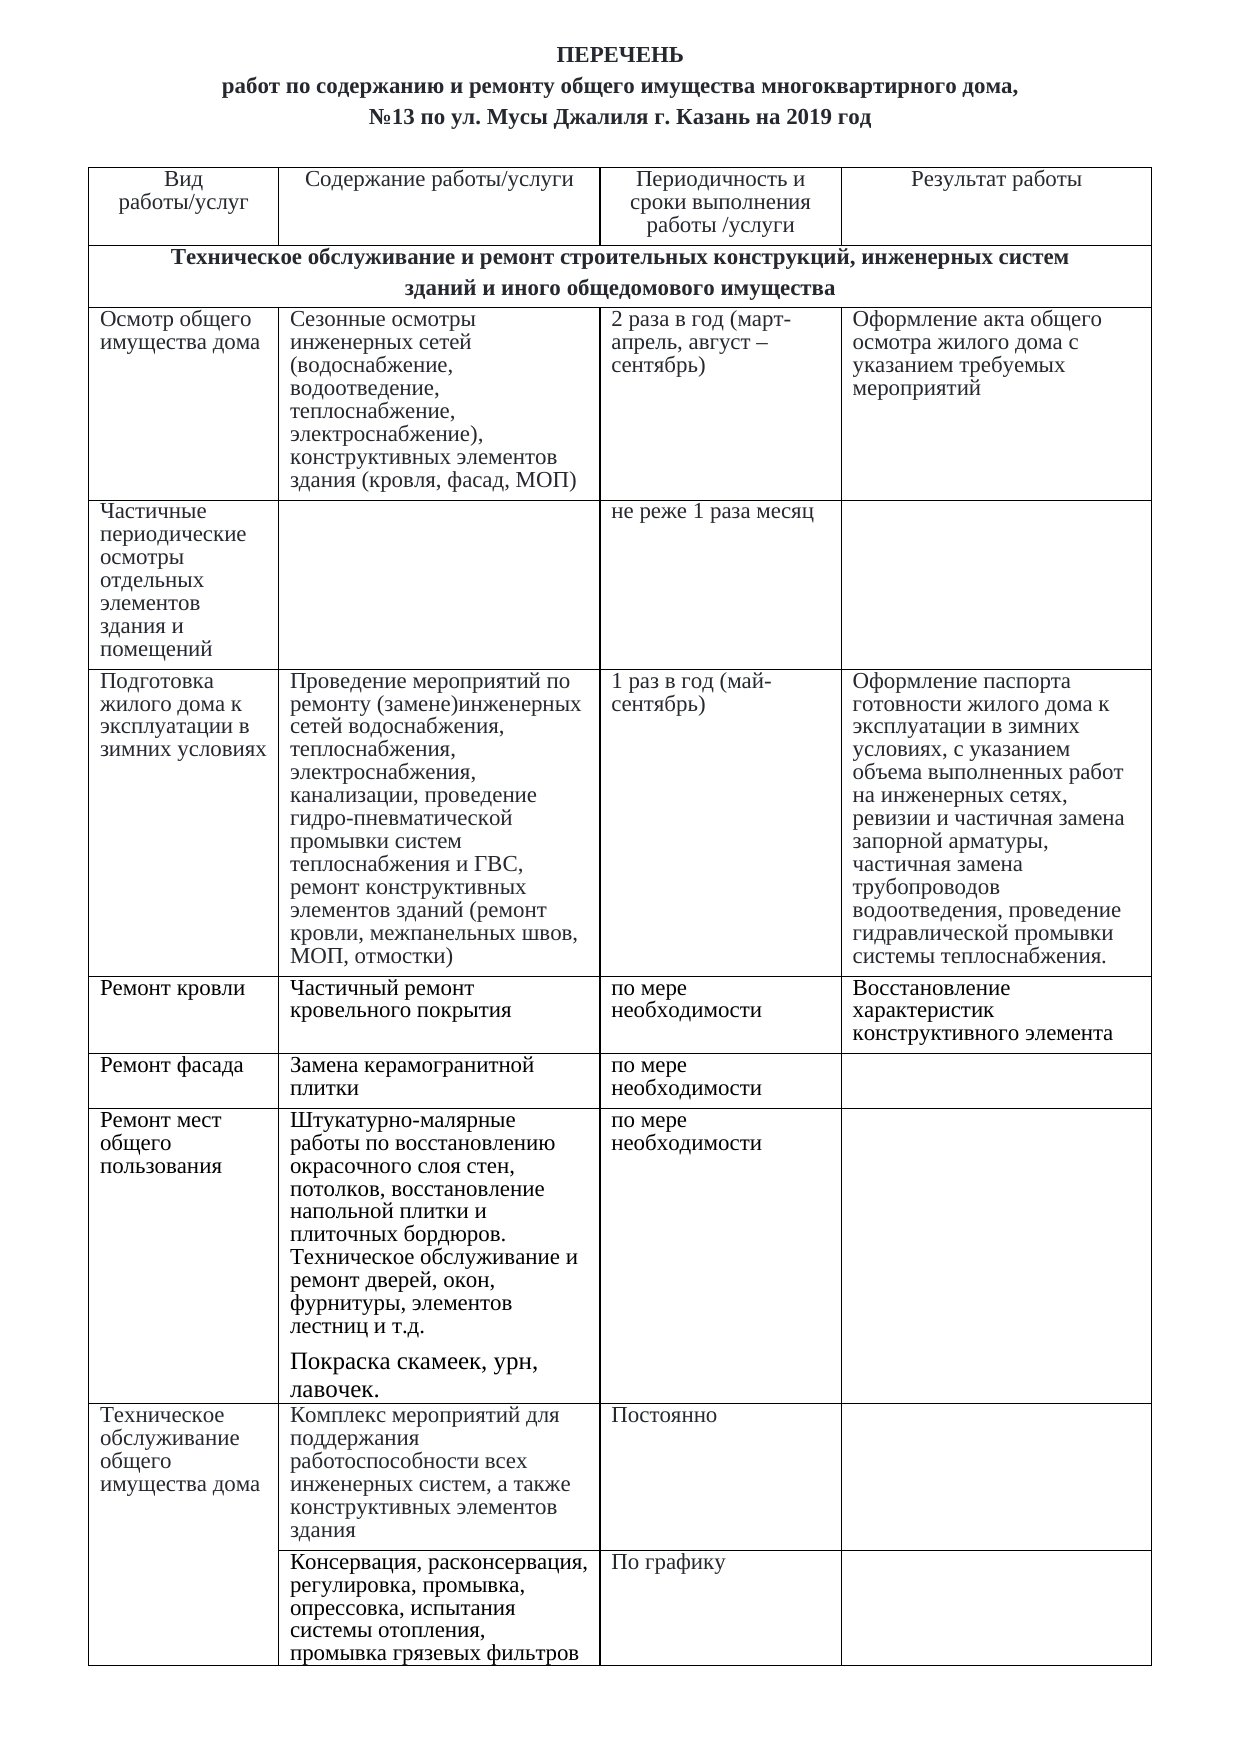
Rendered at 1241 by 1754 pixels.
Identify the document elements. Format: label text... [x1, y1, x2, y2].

table_cell По графику [601, 1551, 841, 1665]
table_cell [842, 1404, 1151, 1550]
table_header Содержание работы/услуги [279, 168, 599, 245]
table_cell [842, 1551, 1151, 1665]
table_cell [842, 1109, 1151, 1403]
table_cell [279, 501, 599, 669]
table_cell [842, 1054, 1151, 1108]
table_cell Постоянно [601, 1404, 841, 1550]
text №13 по ул. Мусы Джалиля г. Казань на 2019 год [59, 106, 1181, 129]
table_cell Восстановление характеристик конструктивного элемента [842, 977, 1151, 1053]
table_cell Техническое обслуживание и ремонт строительных конструкций, инженерных систем зданий и иного общедомового имущества [89, 246, 1151, 307]
table_cell по мере необходимости [601, 977, 841, 1053]
table_cell Ремонт фасада [89, 1054, 278, 1108]
table_header Периодичность и сроки выполнения работы /услуги [601, 168, 841, 245]
table_cell Штукатурно-малярные работы по восстановлению окрасочного слоя стен, потолков, восстановление напольной плитки и плиточных бордюров. Техническое обслуживание и ремонт дверей, окон, фурнитуры, элементов лестниц и т.д. Покраска скамеек, урн, лавочек. [279, 1109, 599, 1403]
table_header Результат работы [842, 168, 1151, 245]
table_cell по мере необходимости [601, 1109, 841, 1403]
table_cell Оформление паспорта готовности жилого дома к эксплуатации в зимних условиях, с указанием объема выполненных работ на инженерных сетях, ревизии и частичная замена запорной арматуры, частичная замена трубопроводов водоотведения, проведение гидравлической промывки системы теплоснабжения. [842, 670, 1151, 976]
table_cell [279, 1551, 599, 1665]
table_cell Частичный ремонт кровельного покрытия [279, 977, 599, 1053]
table_cell Ремонт мест общего пользования [89, 1109, 278, 1403]
table_cell не реже 1 раза месяц [601, 501, 841, 669]
table_cell Комплекс мероприятий для поддержания работоспособности всех инженерных систем, а также конструктивных элементов здания [279, 1404, 599, 1550]
table_cell 1 раз в год (май-сентябрь) [601, 670, 841, 976]
table_cell Техническое обслуживание общего имущества дома [89, 1404, 278, 1665]
table_cell Подготовка жилого дома к эксплуатации в зимних условиях [89, 670, 278, 976]
table_cell Проведение мероприятий по ремонту (замене)инженерных сетей водоснабжения, теплоснабжения, электроснабжения, канализации, проведение гидро-пневматической промывки систем теплоснабжения и ГВС, ремонт конструктивных элементов зданий (ремонт кровли, межпанельных швов, МОП, отмостки) [279, 670, 599, 976]
table_cell Замена керамогранитной плитки [279, 1054, 599, 1108]
table_cell Частичные периодические осмотры отдельных элементов здания и помещений [89, 501, 278, 669]
table_header Вид работы/услуг [89, 168, 278, 245]
table_cell по мере необходимости [601, 1054, 841, 1108]
table_cell Осмотр общего имущества дома [89, 308, 278, 499]
table_cell Оформление акта общего осмотра жилого дома с указанием требуемых мероприятий [842, 308, 1151, 499]
text ПЕРЕЧЕНЬ [59, 44, 1181, 67]
table_cell Ремонт кровли [89, 977, 278, 1053]
text работ по содержанию и ремонту общего имущества многоквартирного дома, [59, 75, 1181, 98]
table_cell [842, 501, 1151, 669]
table_cell Сезонные осмотры инженерных сетей (водоснабжение, водоотведение, теплоснабжение, электроснабжение), конструктивных элементов здания (кровля, фасад, МОП) [279, 308, 599, 499]
table_cell 2 раза в год (март-апрель, август – сентябрь) [601, 308, 841, 499]
